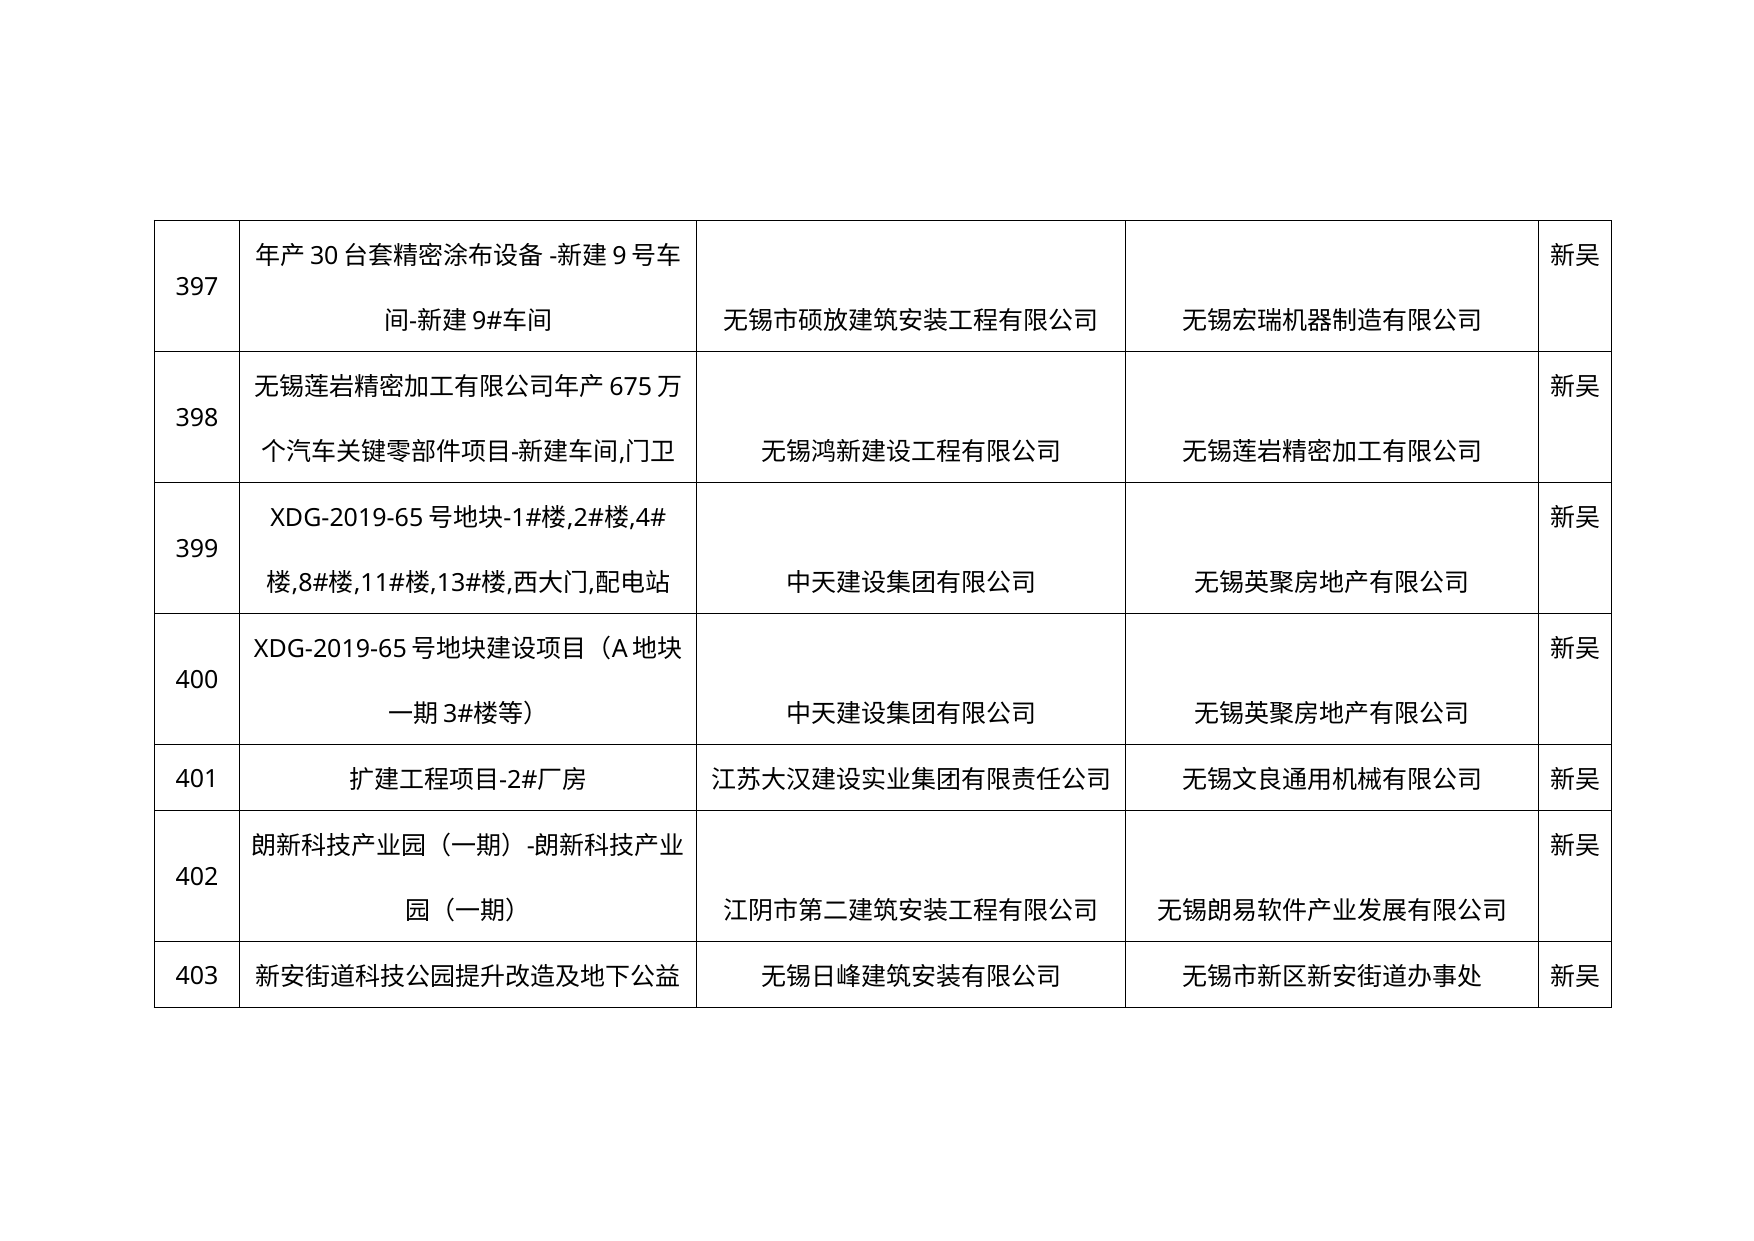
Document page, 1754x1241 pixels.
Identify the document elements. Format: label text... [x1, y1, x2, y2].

table_cell 无锡英聚房地产有限公司 [1126, 614, 1538, 744]
table_cell 398 [155, 352, 239, 482]
table_cell 新吴 [1539, 352, 1611, 482]
table_cell 403 [155, 942, 239, 1007]
table_cell 无锡鸿新建设工程有限公司 [697, 352, 1125, 482]
table_cell 朗新科技产业园（一期）-朗新科技产业园（一期） [240, 811, 696, 941]
table_cell XDG-2019-65号地块建设项目（A地块一期3#楼等） [240, 614, 696, 744]
table_cell 江苏大汉建设实业集团有限责任公司 [697, 745, 1125, 810]
table_cell 无锡朗易软件产业发展有限公司 [1126, 811, 1538, 941]
table_cell 401 [155, 745, 239, 810]
table_cell 中天建设集团有限公司 [697, 483, 1125, 613]
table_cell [240, 942, 696, 1007]
table_cell 397 [155, 221, 239, 351]
table_cell 年产30台套精密涂布设备 -新建9号车间-新建9#车间 [240, 221, 696, 351]
table_cell 新吴 [1539, 942, 1611, 1007]
table_cell 400 [155, 614, 239, 744]
table_cell XDG-2019-65号地块-1#楼,2#楼,4#楼,8#楼,11#楼,13#楼,西大门,配电站 [240, 483, 696, 613]
table_cell 中天建设集团有限公司 [697, 614, 1125, 744]
table_cell 无锡市新区新安街道办事处 [1126, 942, 1538, 1007]
table_cell 新吴 [1539, 811, 1611, 941]
table_cell 新吴 [1539, 221, 1611, 351]
table_cell 399 [155, 483, 239, 613]
table_cell 新吴 [1539, 483, 1611, 613]
table_cell 新吴 [1539, 614, 1611, 744]
table_cell 402 [155, 811, 239, 941]
table_cell 无锡莲岩精密加工有限公司 [1126, 352, 1538, 482]
table_cell 无锡日峰建筑安装有限公司 [697, 942, 1125, 1007]
table_cell 无锡宏瑞机器制造有限公司 [1126, 221, 1538, 351]
table_cell 无锡文良通用机械有限公司 [1126, 745, 1538, 810]
table_cell 新吴 [1539, 745, 1611, 810]
table_cell 扩建工程项目-2#厂房 [240, 745, 696, 810]
table_cell 无锡市硕放建筑安装工程有限公司 [697, 221, 1125, 351]
table_cell 无锡英聚房地产有限公司 [1126, 483, 1538, 613]
table_cell 江阴市第二建筑安装工程有限公司 [697, 811, 1125, 941]
table_cell 无锡莲岩精密加工有限公司年产675万个汽车关键零部件项目-新建车间,门卫 [240, 352, 696, 482]
